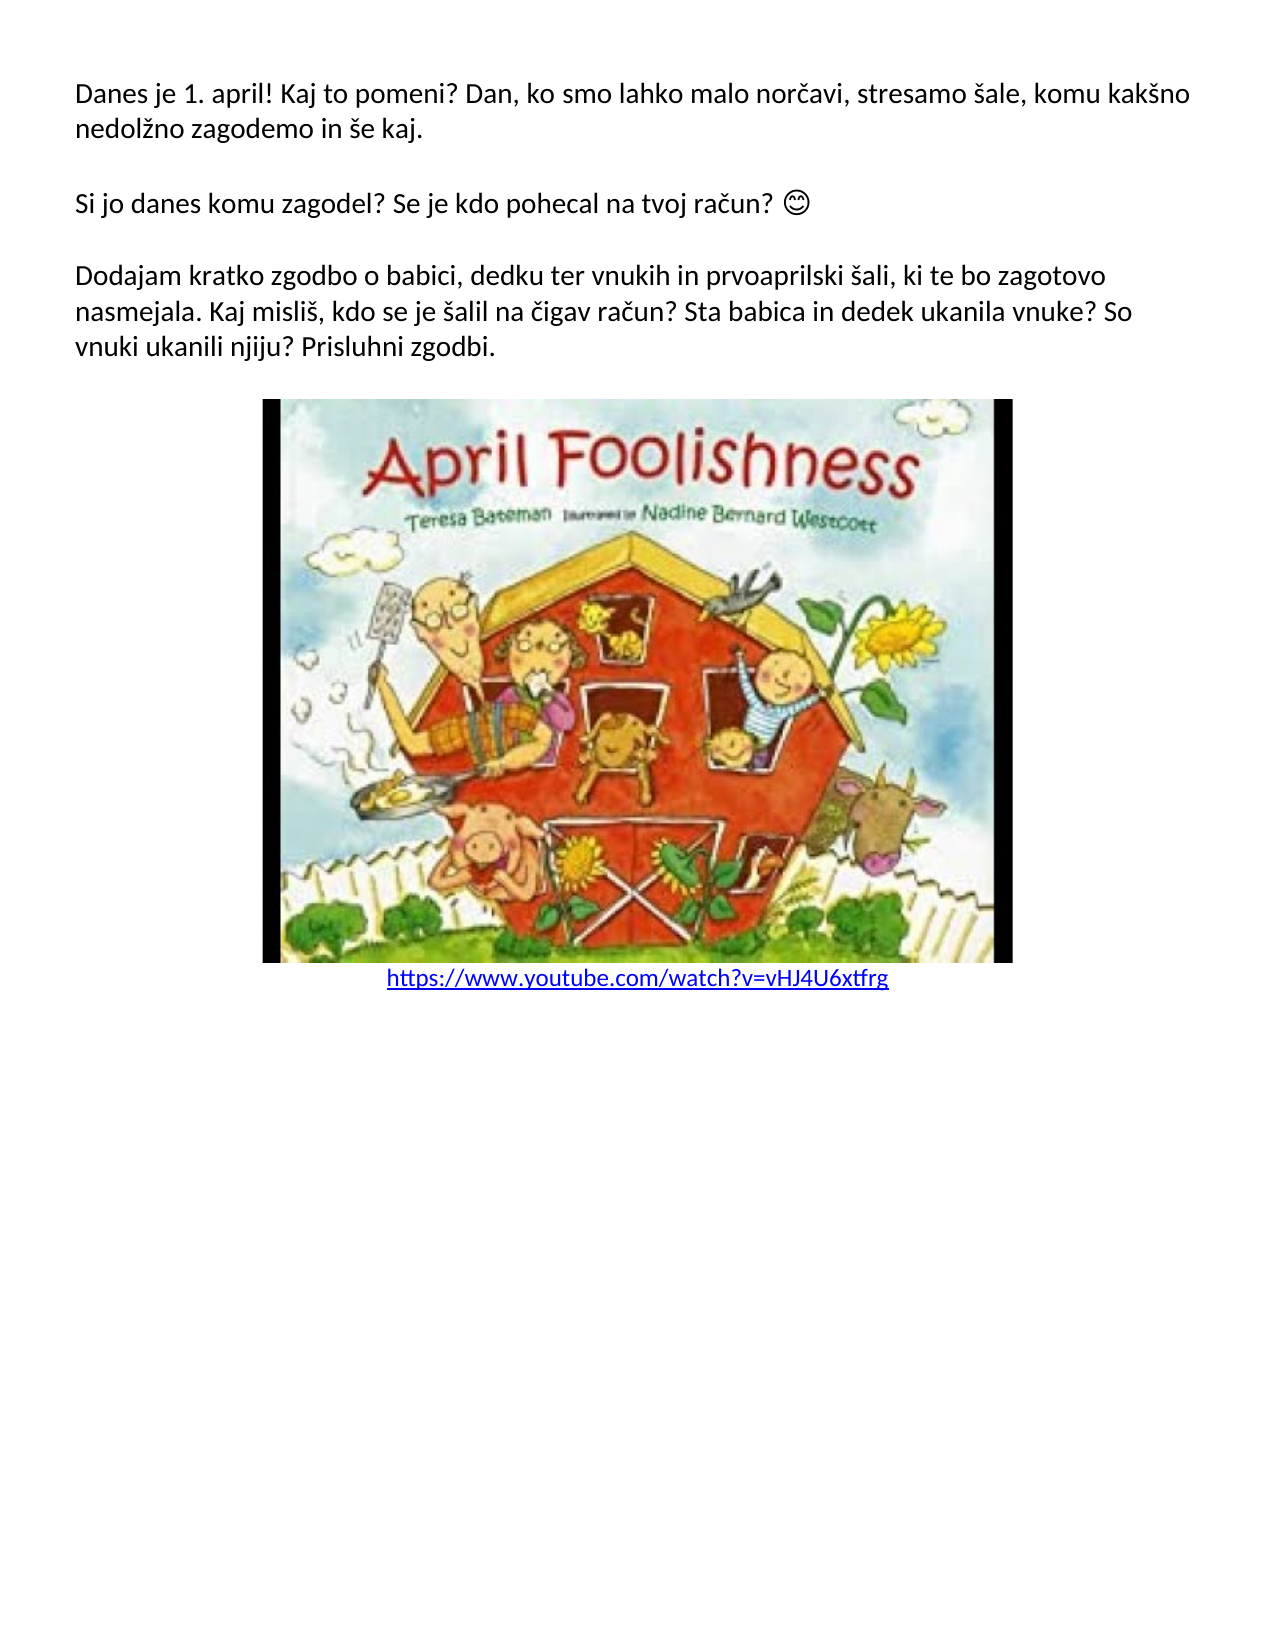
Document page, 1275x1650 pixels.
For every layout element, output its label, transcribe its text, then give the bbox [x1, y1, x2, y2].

text Danes je 1. april! Kaj to pomeni? Dan, ko smo lahko malo norčavi, stresamo šale, komu kakšno nedolžno zagodemo in še kaj. [75, 75, 1200, 146]
text Si jo danes komu zagodel? Se je kdo pohecal na tvoj račun? Dodajam kratko zgodbo o babici, dedku ter vnukih in prvoaprilski šali, ki te bo zagotovo nasmejala. Kaj misliš, kdo se je šalil na čigav račun? Sta babica in dedek ukanila vnuke? So vnuki ukanili njiju? Prisluhni zgodbi. [75, 146, 1200, 364]
text https://www.youtube.com/watch?v=vHJ4U6xtfrg [75, 962, 1200, 993]
picture [262, 399, 1013, 963]
